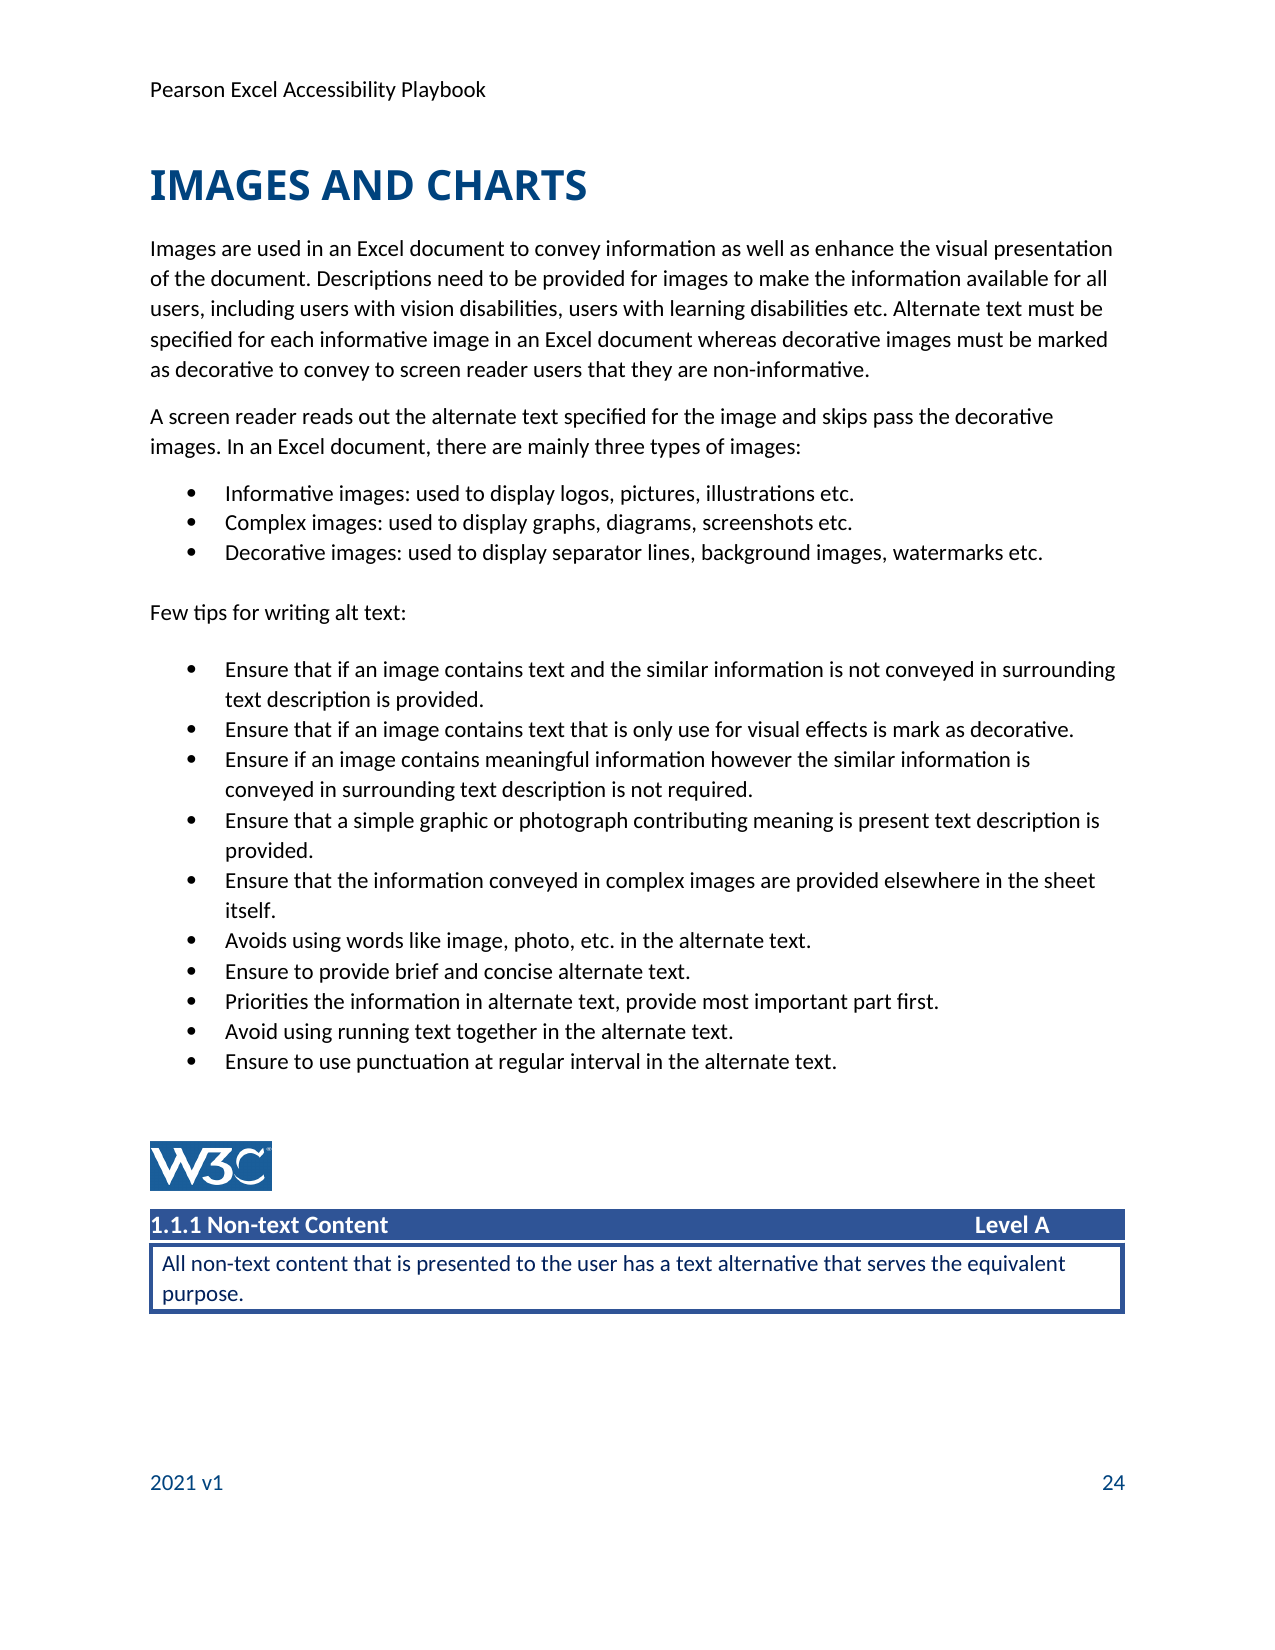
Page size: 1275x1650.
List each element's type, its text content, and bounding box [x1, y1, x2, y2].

list Priorities the information in alternate text, provide most important part first. [187, 987, 1125, 1015]
text Few tips for writing alt text: [150, 598, 1125, 626]
text A screen reader reads out the alternate text specified for the image and skips pass the decorative images. In an Excel document, there are mainly three types of images: [150, 402, 1125, 460]
list Ensure if an image contains meaningful information however the similar information is conveyed in surrounding text description is not required. [187, 745, 1125, 804]
list Avoids using words like image, photo, etc. in the alternate text. [187, 927, 1125, 955]
picture [150, 1141, 272, 1191]
text 1.1.1 Non-text Content Level A [150, 1209, 1125, 1240]
list Avoid using running text together in the alternate text. [187, 1017, 1125, 1045]
list Ensure that if an image contains text that is only use for visual effects is mark as decorative. [187, 715, 1125, 743]
list Ensure that a simple graphic or photograph contributing meaning is present text description is provided. [187, 806, 1125, 864]
subtitle IMAGES AND CHARTS [150, 156, 1125, 213]
list Informative images: used to display logos, pictures, illustrations etc. [187, 479, 1125, 507]
text All non-text content that is presented to the user has a text alternative that serves the equivalent purpose. [153, 1247, 1120, 1309]
list Ensure to use punctuation at regular interval in the alternate text. [187, 1047, 1125, 1076]
list Decorative images: used to display separator lines, background images, watermarks etc. [187, 538, 1125, 566]
list Complex images: used to display graphs, diagrams, screenshots etc. [187, 508, 1125, 537]
list Ensure to provide brief and concise alternate text. [187, 957, 1125, 985]
text Images are used in an Excel document to convey information as well as enhance the visual presentation of the document. Descriptions need to be provided for images to make the information available for all users, including users with vision disabilities, users with learning disabilities etc. Alternate text must be specified for each informative image in an Excel document whereas decorative images must be marked as decorative to convey to screen reader users that they are non-informative. [150, 234, 1125, 383]
list Ensure that if an image contains text and the similar information is not conveyed in surrounding text description is provided. [187, 655, 1125, 713]
list Ensure that the information conveyed in complex images are provided elsewhere in the sheet itself. [187, 866, 1125, 924]
